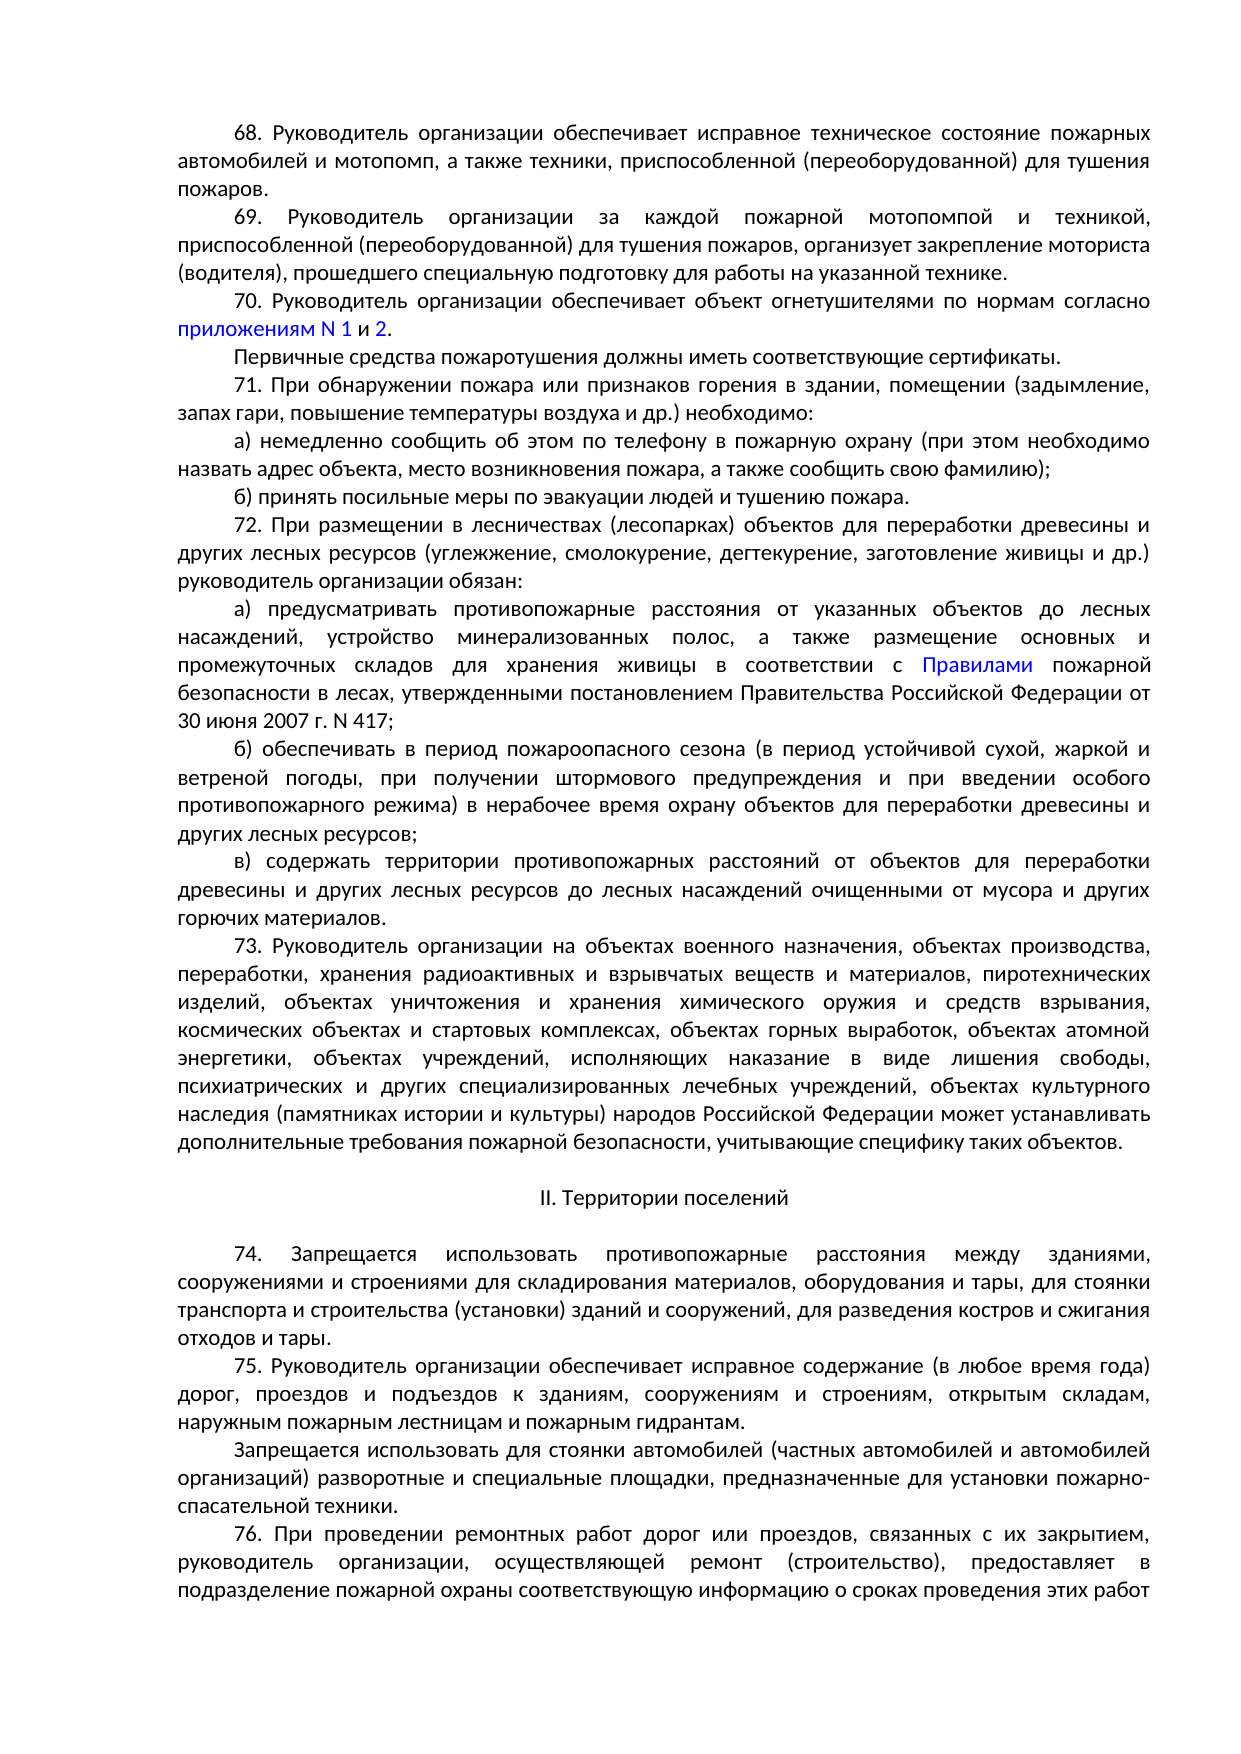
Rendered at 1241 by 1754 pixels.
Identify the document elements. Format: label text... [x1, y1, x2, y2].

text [177, 1519, 1152, 1603]
text 74. Запрещается использовать противопожарные расстояния между зданиями, сооружениями и строениями для складирования материалов, оборудования и тары, для стоянки транспорта и строительства (установки) зданий и сооружений, для разведения костров и сжигания отходов и тары. [177, 1239, 1152, 1351]
text а) немедленно сообщить об этом по телефону в пожарную охрану (при этом необходимо назвать адрес объекта, место возникновения пожара, а также сообщить свою фамилию); [177, 426, 1152, 482]
text II. Территории поселений [177, 1183, 1152, 1211]
text Первичные средства пожаротушения должны иметь соответствующие сертификаты. [177, 342, 1152, 370]
text 72. При размещении в лесничествах (лесопарках) объектов для переработки древесины и других лесных ресурсов (углежжение, смолокурение, дегтекурение, заготовление живицы и др.) руководитель организации обязан: [177, 510, 1152, 594]
text 71. При обнаружении пожара или признаков горения в здании, помещении (задымление, запах гари, повышение температуры воздуха и др.) необходимо: [177, 370, 1152, 426]
text в) содержать территории противопожарных расстояний от объектов для переработки древесины и других лесных ресурсов до лесных насаждений очищенными от мусора и других горючих материалов. [177, 847, 1152, 931]
text 69. Руководитель организации за каждой пожарной мотопомпой и техникой, приспособленной (переоборудованной) для тушения пожаров, организует закрепление моториста (водителя), прошедшего специальную подготовку для работы на указанной технике. [177, 202, 1152, 286]
text Запрещается использовать для стоянки автомобилей (частных автомобилей и автомобилей организаций) разворотные и специальные площадки, предназначенные для установки пожарно-спасательной техники. [177, 1435, 1152, 1519]
text 75. Руководитель организации обеспечивает исправное содержание (в любое время года) дорог, проездов и подъездов к зданиям, сооружениям и строениям, открытым складам, наружным пожарным лестницам и пожарным гидрантам. [177, 1351, 1152, 1435]
text б) обеспечивать в период пожароопасного сезона (в период устойчивой сухой, жаркой и ветреной погоды, при получении штормового предупреждения и при введении особого противопожарного режима) в нерабочее время охрану объектов для переработки древесины и других лесных ресурсов; [177, 734, 1152, 847]
text а) предусматривать противопожарные расстояния от указанных объектов до лесных насаждений, устройство минерализованных полос, а также размещение основных и промежуточных складов для хранения живицы в соответствии с Правилами пожарной безопасности в лесах, утвержденными постановлением Правительства Российской Федерации от 30 июня 2007 г. N 417; [177, 594, 1152, 734]
text 68. Руководитель организации обеспечивает исправное техническое состояние пожарных автомобилей и мотопомп, а также техники, приспособленной (переоборудованной) для тушения пожаров. [177, 118, 1152, 202]
text 70. Руководитель организации обеспечивает объект огнетушителями по нормам согласно приложениям N 1 и 2. [177, 286, 1152, 342]
text 73. Руководитель организации на объектах военного назначения, объектах производства, переработки, хранения радиоактивных и взрывчатых веществ и материалов, пиротехнических изделий, объектах уничтожения и хранения химического оружия и средств взрывания, космических объектах и стартовых комплексах, объектах горных выработок, объектах атомной энергетики, объектах учреждений, исполняющих наказание в виде лишения свободы, психиатрических и других специализированных лечебных учреждений, объектах культурного наследия (памятниках истории и культуры) народов Российской Федерации может устанавливать дополнительные требования пожарной безопасности, учитывающие специфику таких объектов. [177, 931, 1152, 1155]
text б) принять посильные меры по эвакуации людей и тушению пожара. [177, 482, 1152, 510]
